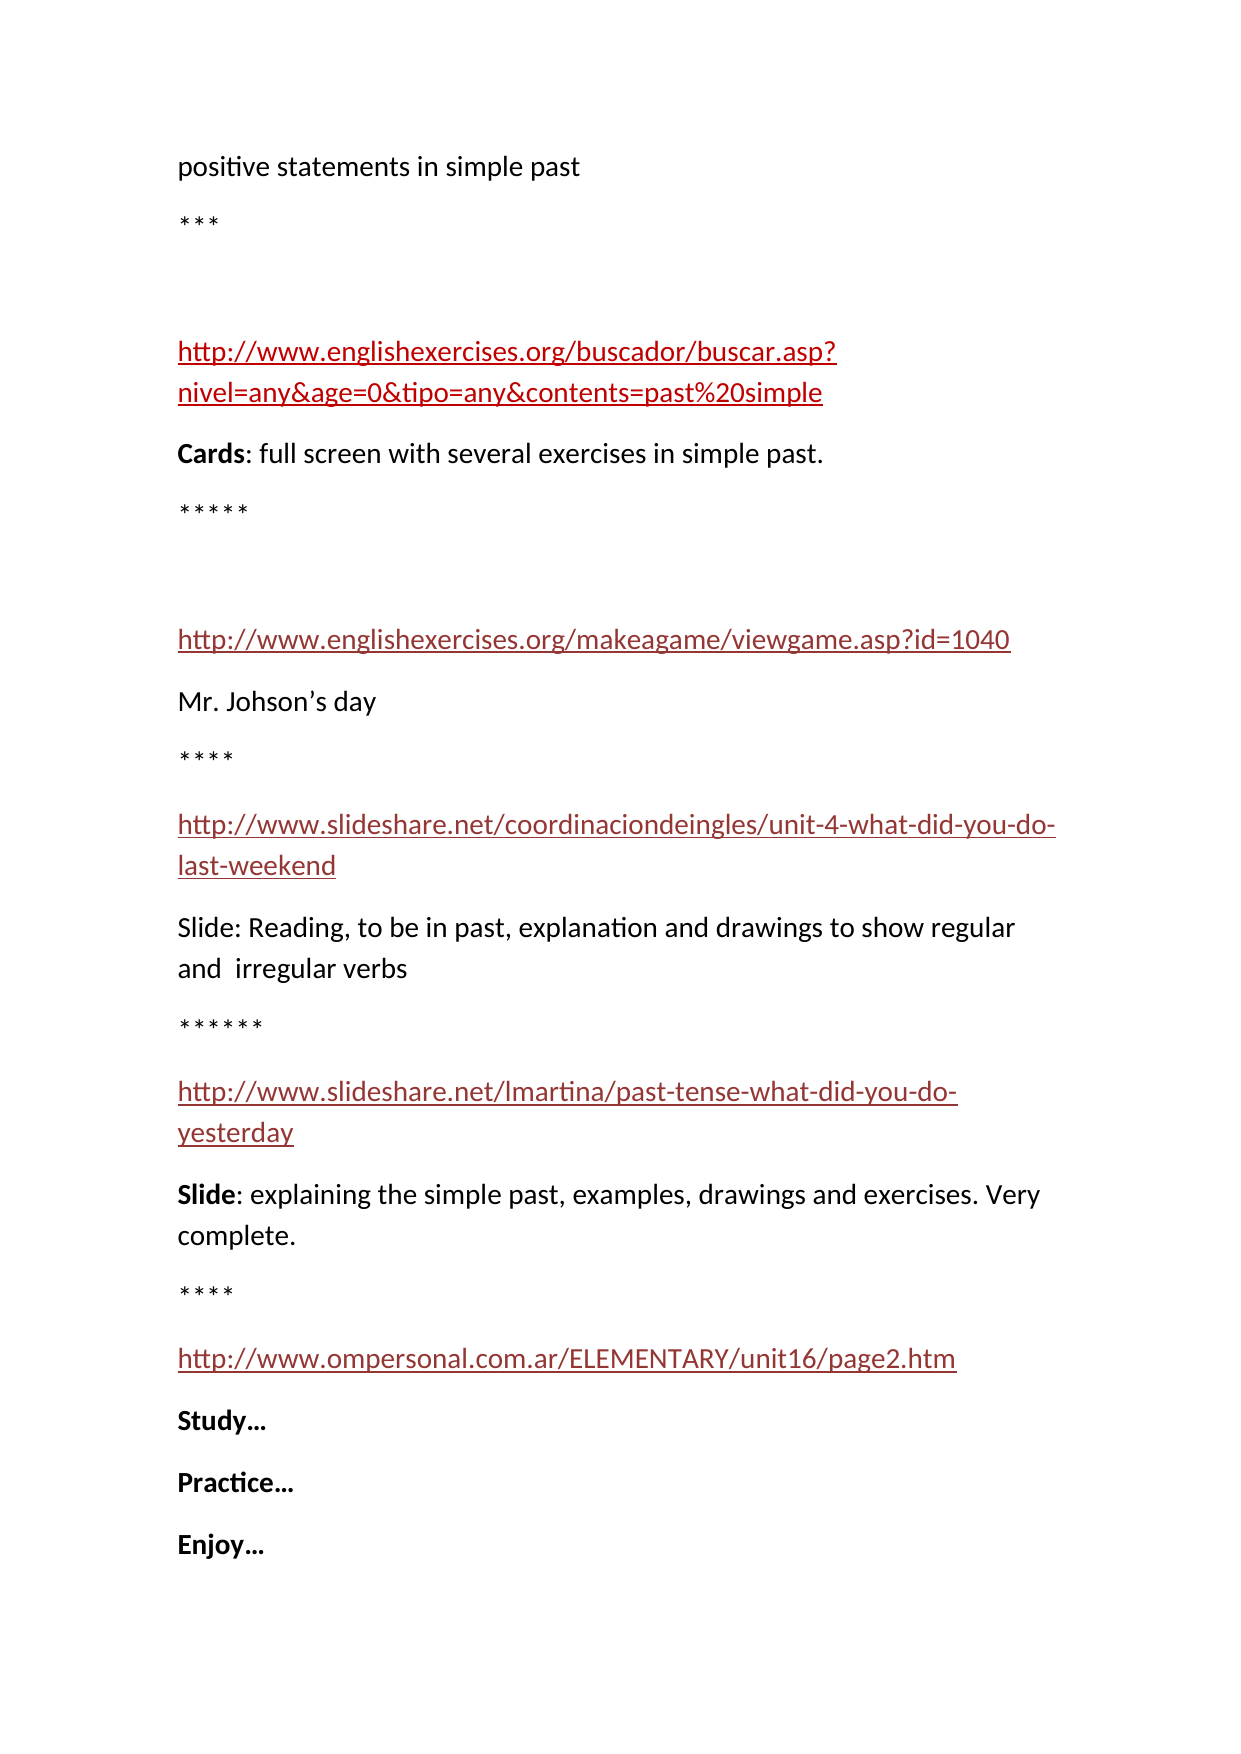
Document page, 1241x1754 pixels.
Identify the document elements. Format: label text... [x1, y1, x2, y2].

text http://www.englishexercises.org/buscador/buscar.asp?nivel=any&age=0&tipo=any&contents=past%20simple [177, 333, 1063, 409]
text Enjoy… [177, 1526, 1063, 1562]
text Slide: Reading, to be in past, explanation and drawings to show regular and irregular verbs [177, 909, 1063, 986]
text Cards: full screen with several exercises in simple past. [177, 436, 1063, 471]
text ***** [177, 497, 1063, 533]
text Study… [177, 1402, 1063, 1438]
text http://www.englishexercises.org/makeagame/viewgame.asp?id=1040 [177, 621, 1063, 657]
text *** [177, 209, 1063, 245]
text **** [177, 744, 1063, 780]
text Practice… [177, 1464, 1063, 1500]
text positive statements in simple past [177, 148, 1063, 183]
text ****** [177, 1012, 1063, 1047]
text http://www.ompersonal.com.ar/ELEMENTARY/unit16/page2.htm [177, 1341, 1063, 1376]
text http://www.slideshare.net/coordinaciondeingles/unit-4-what-did-you-do-last-weekend [177, 806, 1063, 883]
text http://www.slideshare.net/lmartina/past-tense-what-did-you-do-yesterday [177, 1073, 1063, 1150]
text Mr. Johson’s day [177, 683, 1063, 718]
text **** [177, 1279, 1063, 1314]
text Slide: explaining the simple past, examples, drawings and exercises. Very complete. [177, 1176, 1063, 1253]
